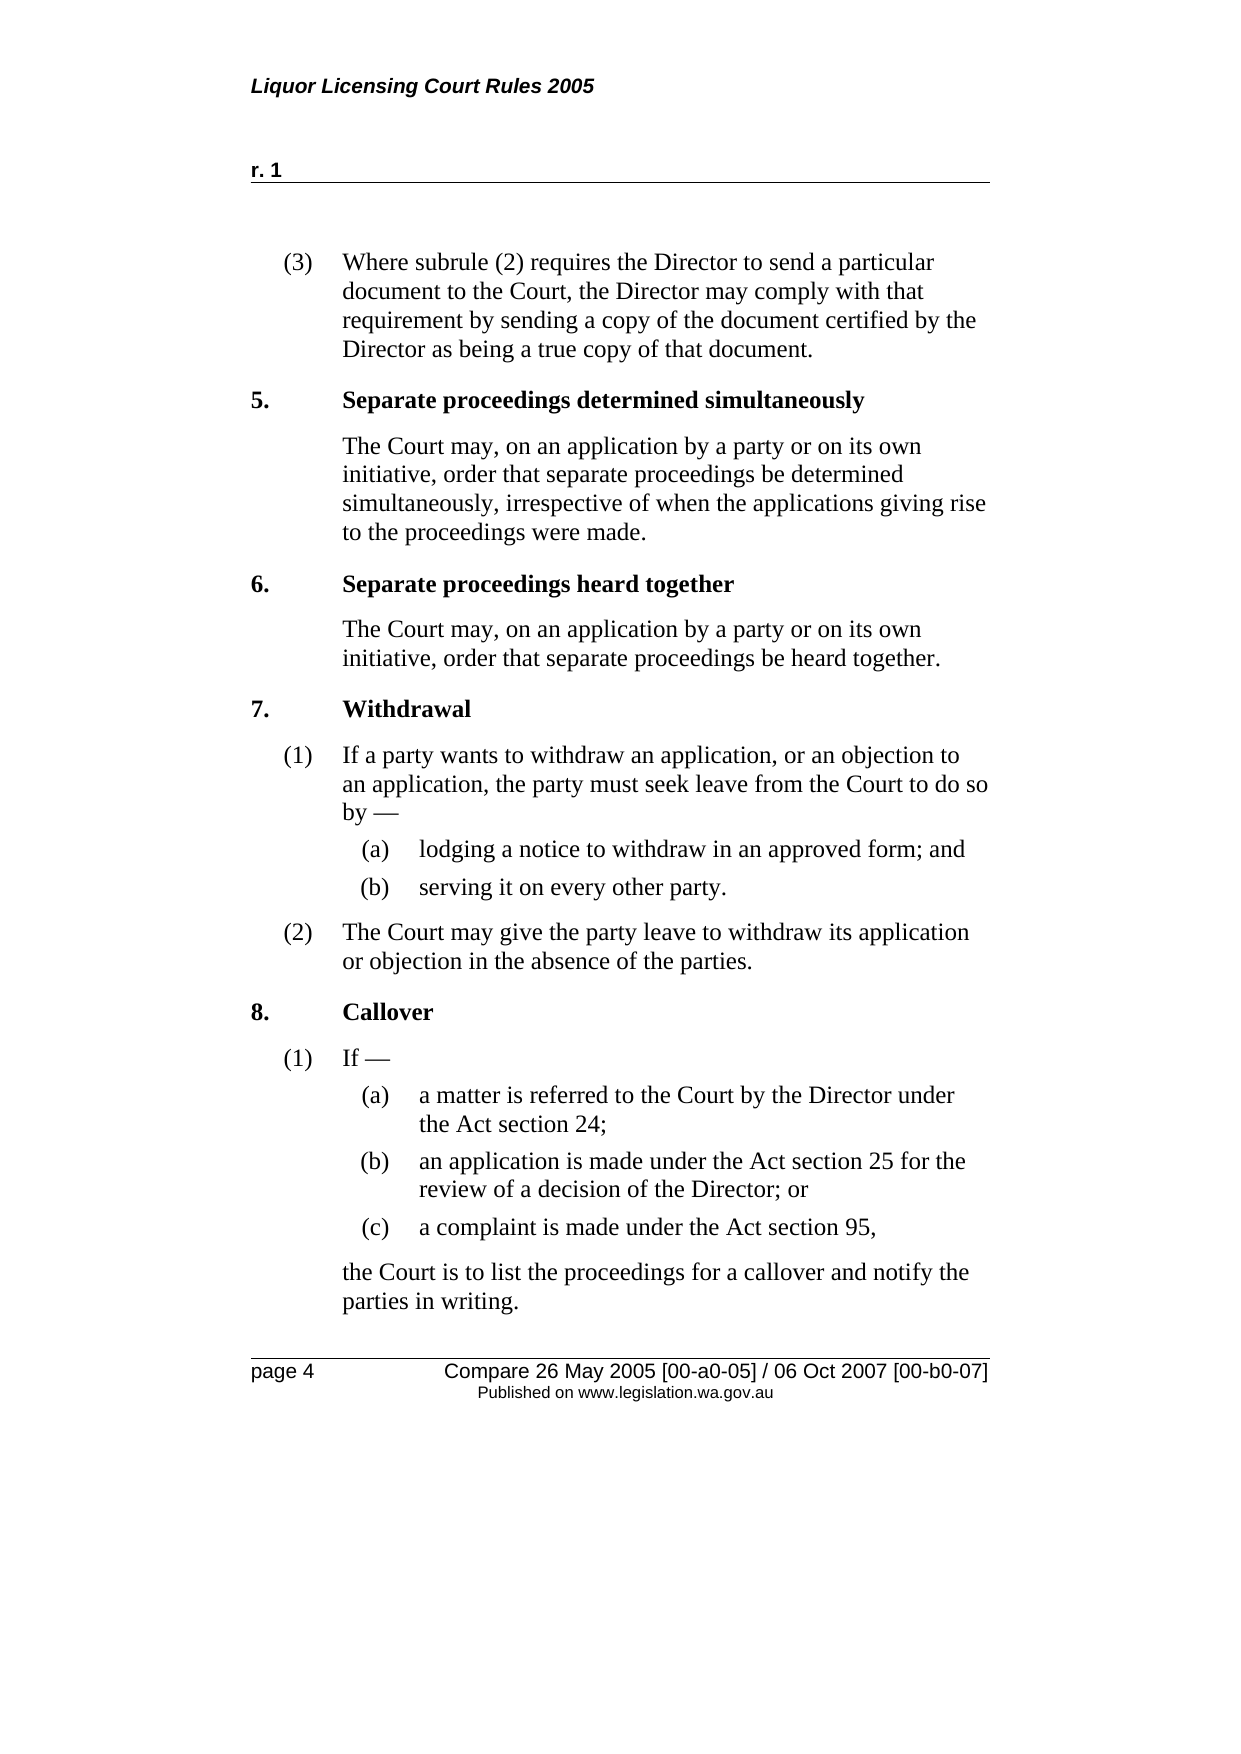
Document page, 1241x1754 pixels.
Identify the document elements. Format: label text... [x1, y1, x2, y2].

text The Court may, on an application by a party or on its own initiative, order that separate proceedings be determined simultaneously, irrespective of when the applications giving rise to the proceedings were made. [251, 431, 990, 546]
text (1) If — [251, 1043, 990, 1072]
subtitle 5. Separate proceedings determined simultaneously [251, 385, 990, 414]
text (b) serving it on every other party. [251, 872, 990, 900]
text (c) a complaint is made under the Act section 95, [251, 1212, 990, 1240]
subtitle 6. Separate proceedings heard together [251, 569, 990, 597]
text The Court may, on an application by a party or on its own initiative, order that separate proceedings be heard together. [251, 614, 990, 672]
text (a) a matter is referred to the Court by the Director under the Act section 24; [251, 1080, 990, 1137]
text the Court is to list the proceedings for a callover and notify the parties in writing. [251, 1257, 990, 1314]
subtitle 7. Withdrawal [251, 694, 990, 723]
text (3) Where subrule (2) requires the Director to send a particular document to the Court, the Director may comply with that requirement by sending a copy of the document certified by the Director as being a true copy of that document. [251, 247, 990, 362]
text (1) If a party wants to withdraw an application, or an objection to an application, the party must seek leave from the Court to do so by — [251, 740, 990, 826]
text (a) lodging a notice to withdraw in an approved form; and [251, 834, 990, 863]
text (b) an application is made under the Act section 25 for the review of a decision of the Director; or [251, 1146, 990, 1203]
text (2) The Court may give the party leave to withdraw its application or objection in the absence of the parties. [251, 917, 990, 974]
subtitle 8. Callover [251, 997, 990, 1026]
